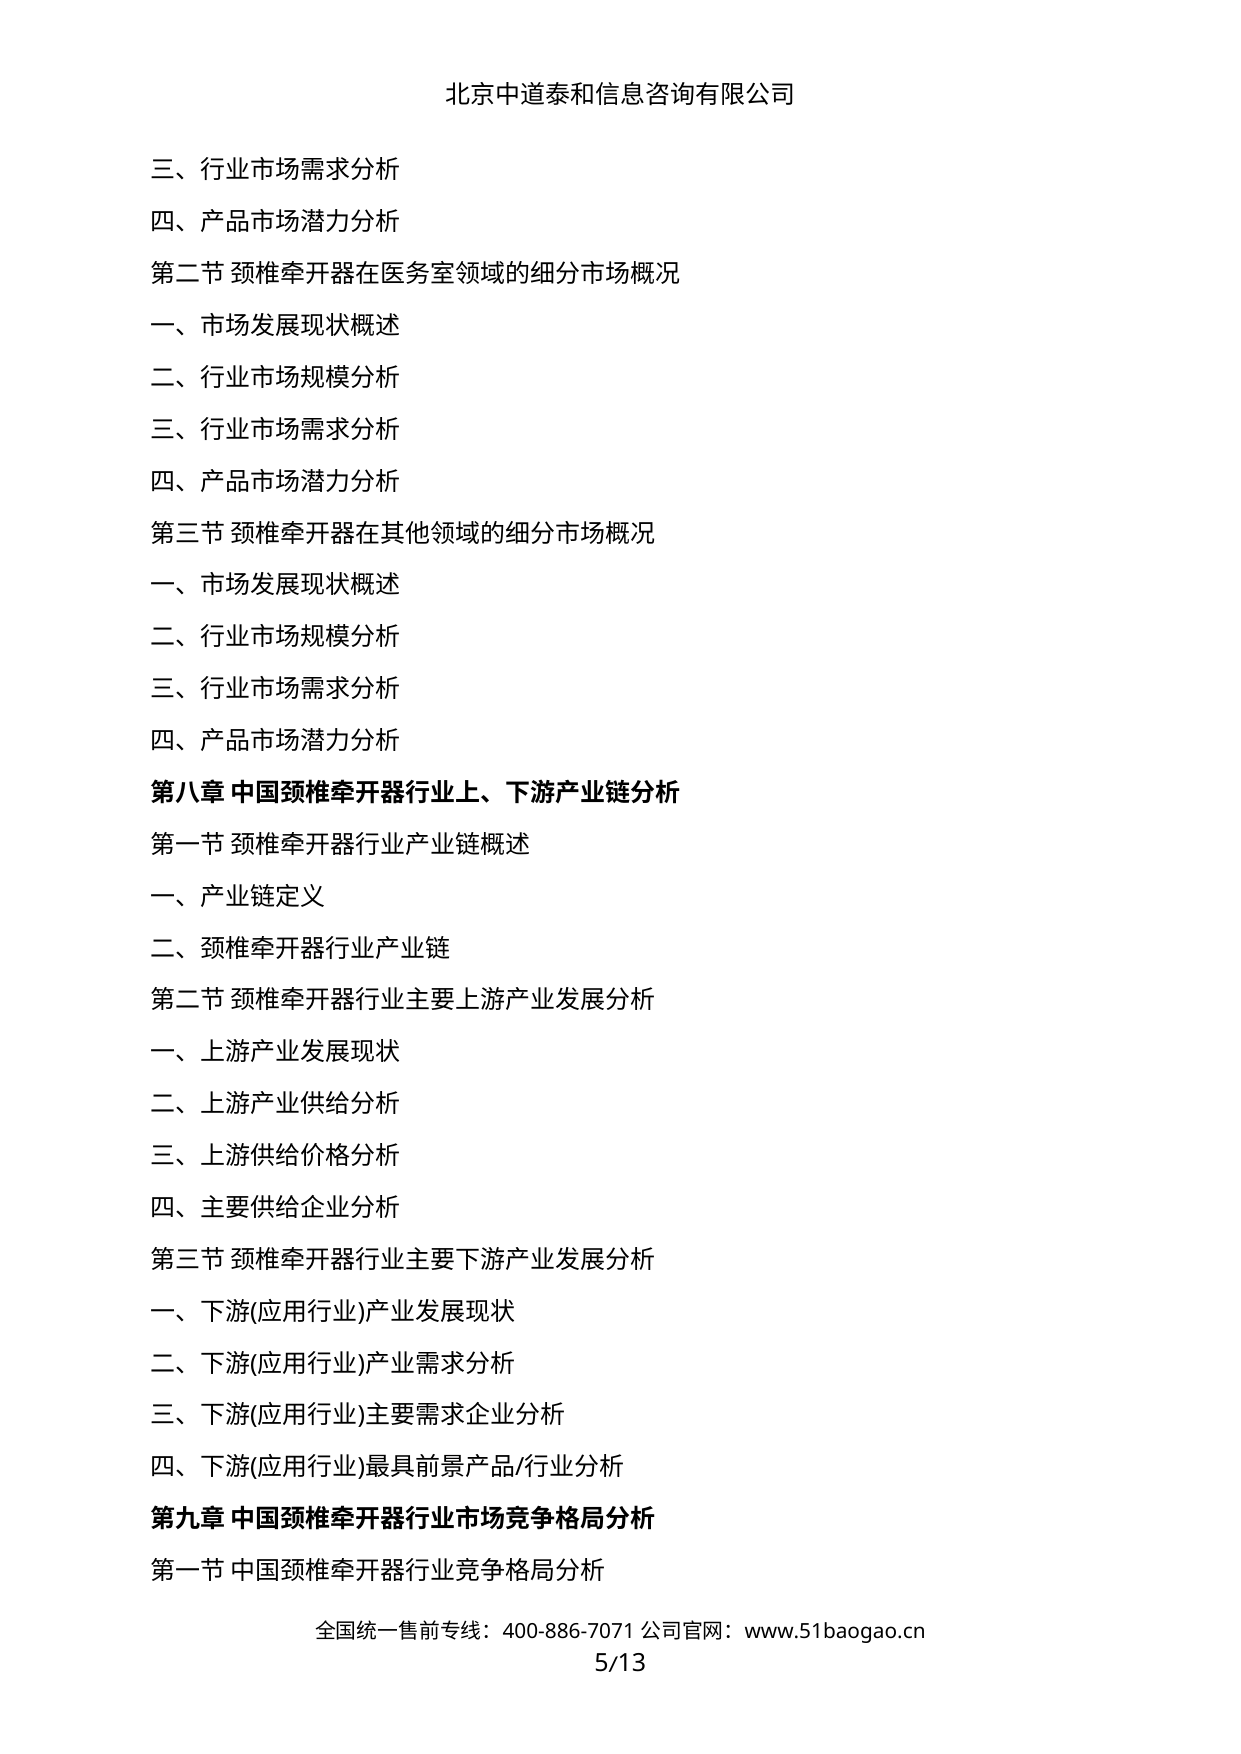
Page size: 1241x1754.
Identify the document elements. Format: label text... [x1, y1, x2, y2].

text 四、产品市场潜力分析 [150, 721, 1090, 757]
text 第三节 颈椎牵开器行业主要下游产业发展分析 [150, 1239, 1090, 1276]
text 三、行业市场需求分析 [150, 150, 1090, 186]
text 四、产品市场潜力分析 [150, 461, 1090, 497]
text 四、产品市场潜力分析 [150, 202, 1090, 238]
text 二、颈椎牵开器行业产业链 [150, 928, 1090, 964]
text 一、市场发展现状概述 [150, 306, 1090, 342]
text 一、产业链定义 [150, 876, 1090, 912]
text 第三节 颈椎牵开器在其他领域的细分市场概况 [150, 513, 1090, 549]
text 一、上游产业发展现状 [150, 1032, 1090, 1068]
text 二、上游产业供给分析 [150, 1084, 1090, 1120]
text 四、下游(应用行业)最具前景产品/行业分析 [150, 1447, 1090, 1483]
text 第二节 颈椎牵开器行业主要上游产业发展分析 [150, 980, 1090, 1016]
text 二、下游(应用行业)产业需求分析 [150, 1343, 1090, 1379]
text 第一节 中国颈椎牵开器行业竞争格局分析 [150, 1551, 1090, 1587]
text 四、主要供给企业分析 [150, 1187, 1090, 1224]
text 第一节 颈椎牵开器行业产业链概述 [150, 824, 1090, 861]
text 一、下游(应用行业)产业发展现状 [150, 1291, 1090, 1327]
text 三、下游(应用行业)主要需求企业分析 [150, 1395, 1090, 1431]
text 第八章 中国颈椎牵开器行业上、下游产业链分析 [150, 772, 1090, 809]
text 三、上游供给价格分析 [150, 1136, 1090, 1172]
text 一、市场发展现状概述 [150, 565, 1090, 601]
text 三、行业市场需求分析 [150, 669, 1090, 705]
text 三、行业市场需求分析 [150, 409, 1090, 446]
text 二、行业市场规模分析 [150, 617, 1090, 653]
text 第二节 颈椎牵开器在医务室领域的细分市场概况 [150, 254, 1090, 290]
text 第九章 中国颈椎牵开器行业市场竞争格局分析 [150, 1499, 1090, 1535]
text 二、行业市场规模分析 [150, 357, 1090, 394]
